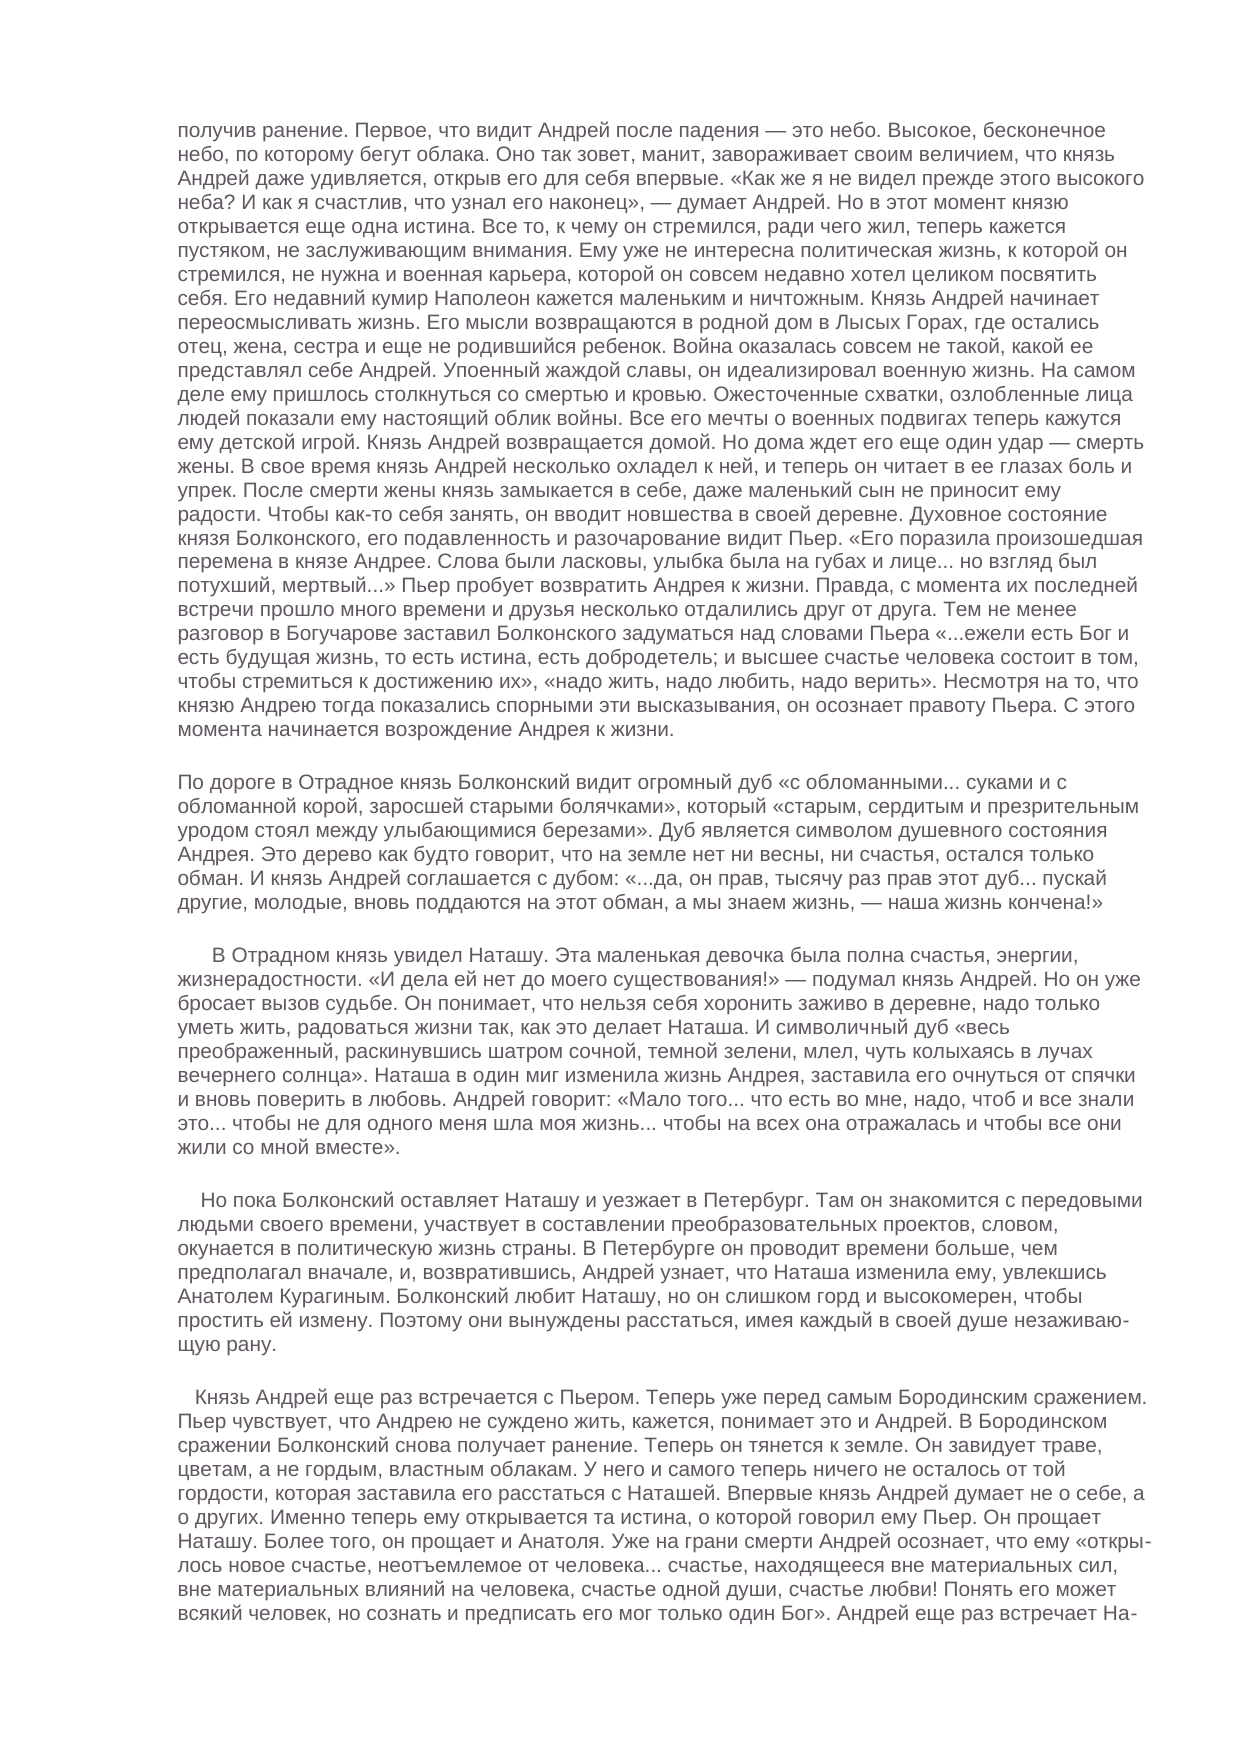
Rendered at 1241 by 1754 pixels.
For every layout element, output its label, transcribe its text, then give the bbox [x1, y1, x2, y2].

text Но пока Болконский оставляет Наташу и уезжает в Петербург. Там он знакомится с передовыми людьми своего времени, участвует в составлении преобразовательных проектов, словом, окунается в политическую жизнь страны. В Петербурге он проводит времени больше, чем предполагал вначале, и, возвратившись, Андрей узнает, что Наташа изменила ему, увлекшись Анатолем Курагиным. Болконский любит Наташу, но он слишком горд и высокомерен, чтобы простить ей измену. Поэтому они вынуждены расстаться, имея каждый в своей душе незаживающую рану. [177, 1188, 1152, 1356]
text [177, 118, 1152, 741]
text В Отрадном князь увидел Наташу. Эта маленькая девочка была полна счастья, энергии, жизнерадостности. «И дела ей нет до моего существования!» — подумал князь Андрей. Но он уже бросает вызов судьбе. Он понимает, что нельзя себя хоронить заживо в деревне, надо только уметь жить, радоваться жизни так, как это делает Наташа. И символичный дуб «весь преображенный, раскинувшись шатром сочной, темной зелени, млел, чуть колыхаясь в лучах вечернего солнца». Наташа в один миг изменила жизнь Андрея, заставила его очнуться от спячки и вновь поверить в любовь. Андрей говорит: «Мало того... что есть во мне, надо, чтоб и все знали это... чтобы не для одного меня шла моя жизнь... чтобы на всех она отражалась и чтобы все они жили со мной вместе». [177, 943, 1152, 1159]
text По дороге в Отрадное князь Болконский видит огромный дуб «с обломанными... суками и с обломанной корой, заросшей старыми болячками», который «старым, сердитым и презрительным уродом стоял между улыбающимися березами». Дуб является символом душевного состояния Андрея. Это дерево как будто говорит, что на земле нет ни весны, ни счастья, остался только обман. И князь Андрей соглашается с дубом: «...да, он прав, тысячу раз прав этот дуб... пускай другие, молодые, вновь поддаются на этот обман, а мы знаем жизнь, — наша жизнь кончена!» [177, 770, 1152, 914]
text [177, 1385, 1152, 1624]
